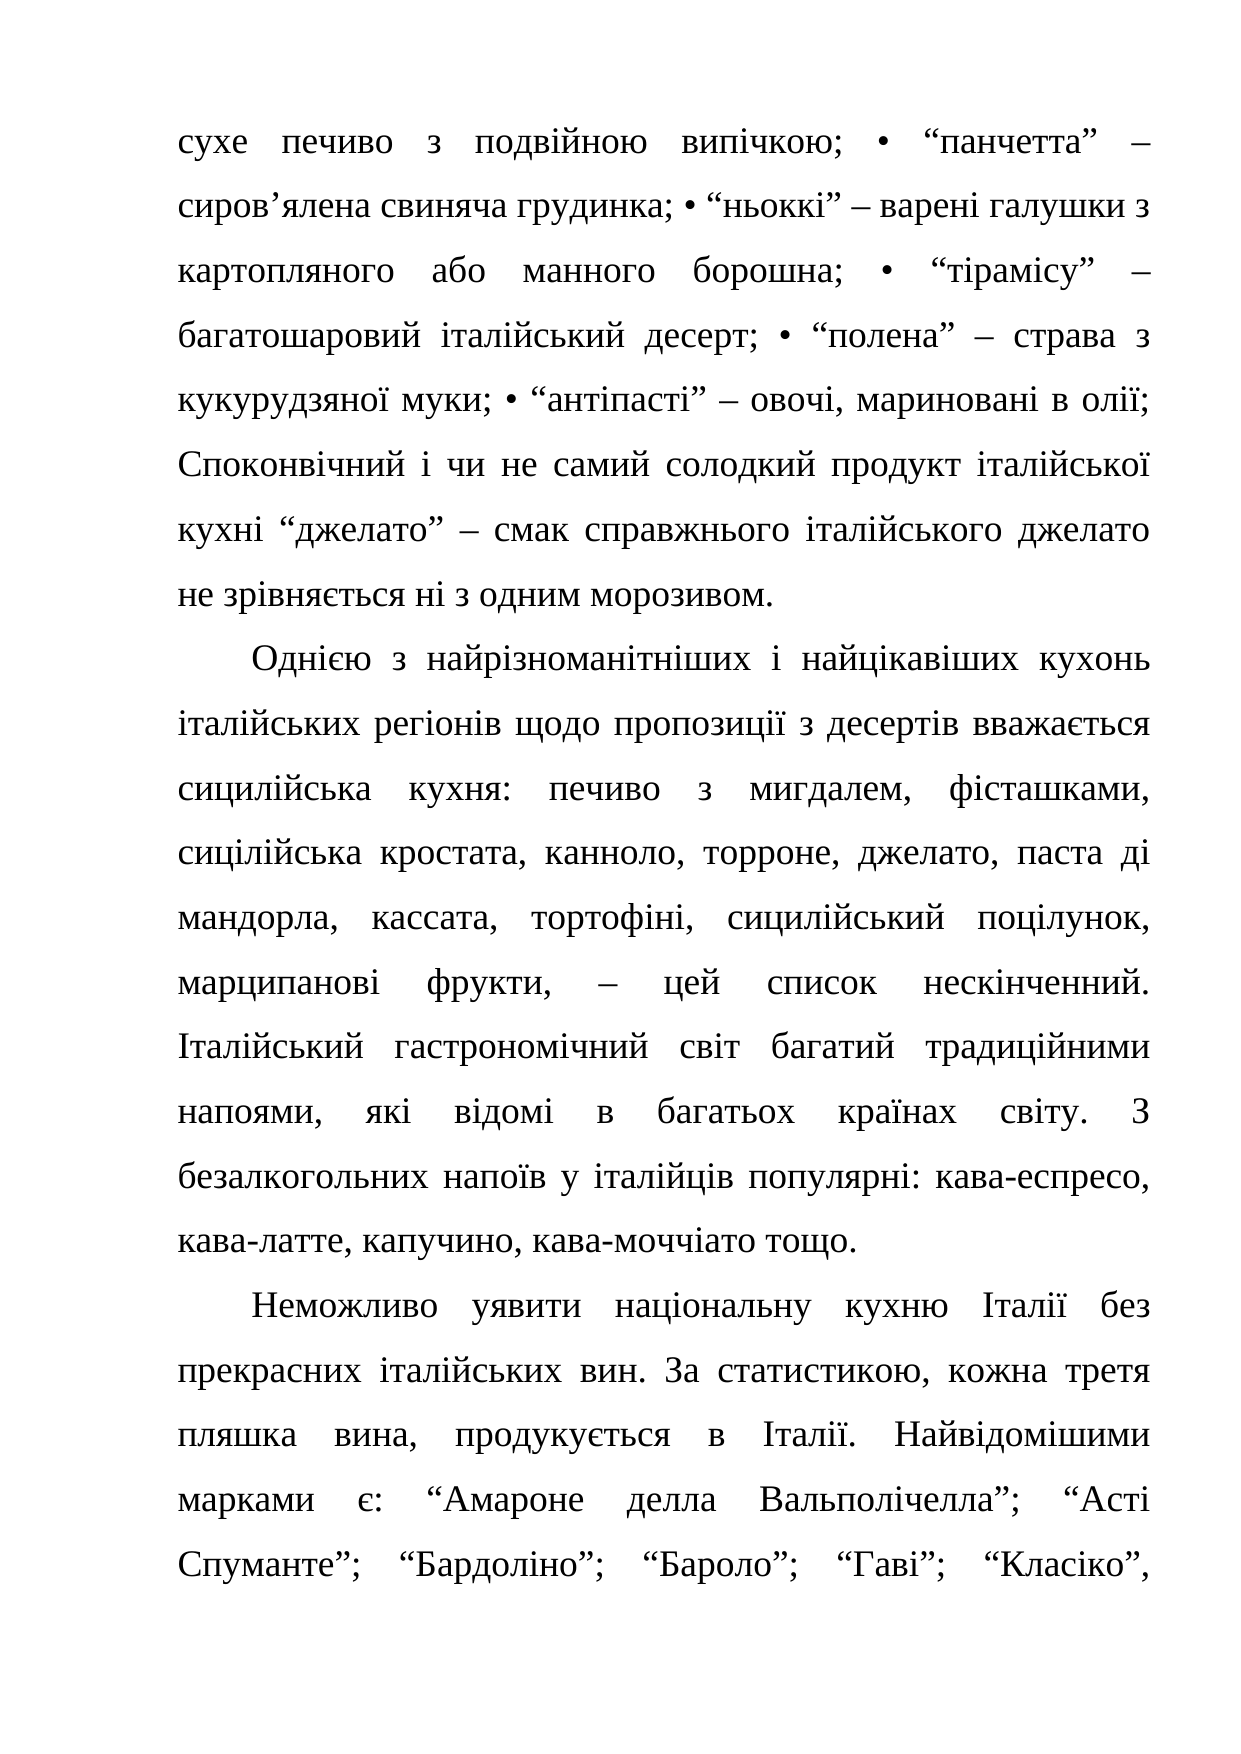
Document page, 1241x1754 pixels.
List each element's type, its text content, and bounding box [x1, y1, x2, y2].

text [177, 1282, 1152, 1584]
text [177, 118, 1152, 614]
text Однією з найрізноманітніших і найцікавіших кухонь італійських регіонів щодо пропозиції з десертів вважається сицилійська кухня: печиво з мигдалем, фісташками, сицілійська кростата, канноло, торроне, джелато, паста ді мандорла, кассата, тортофіні, сицилійський поцілунок, марципанові фрукти, – цей список нескінченний. Італійський гастрономічний світ багатий традиційними напоями, які відомі в багатьох країнах світу. З безалкогольних напоїв у італійців популярні: кава-еспресо, кава-латте, капучино, кава-моччіато тощо. [177, 636, 1152, 1261]
